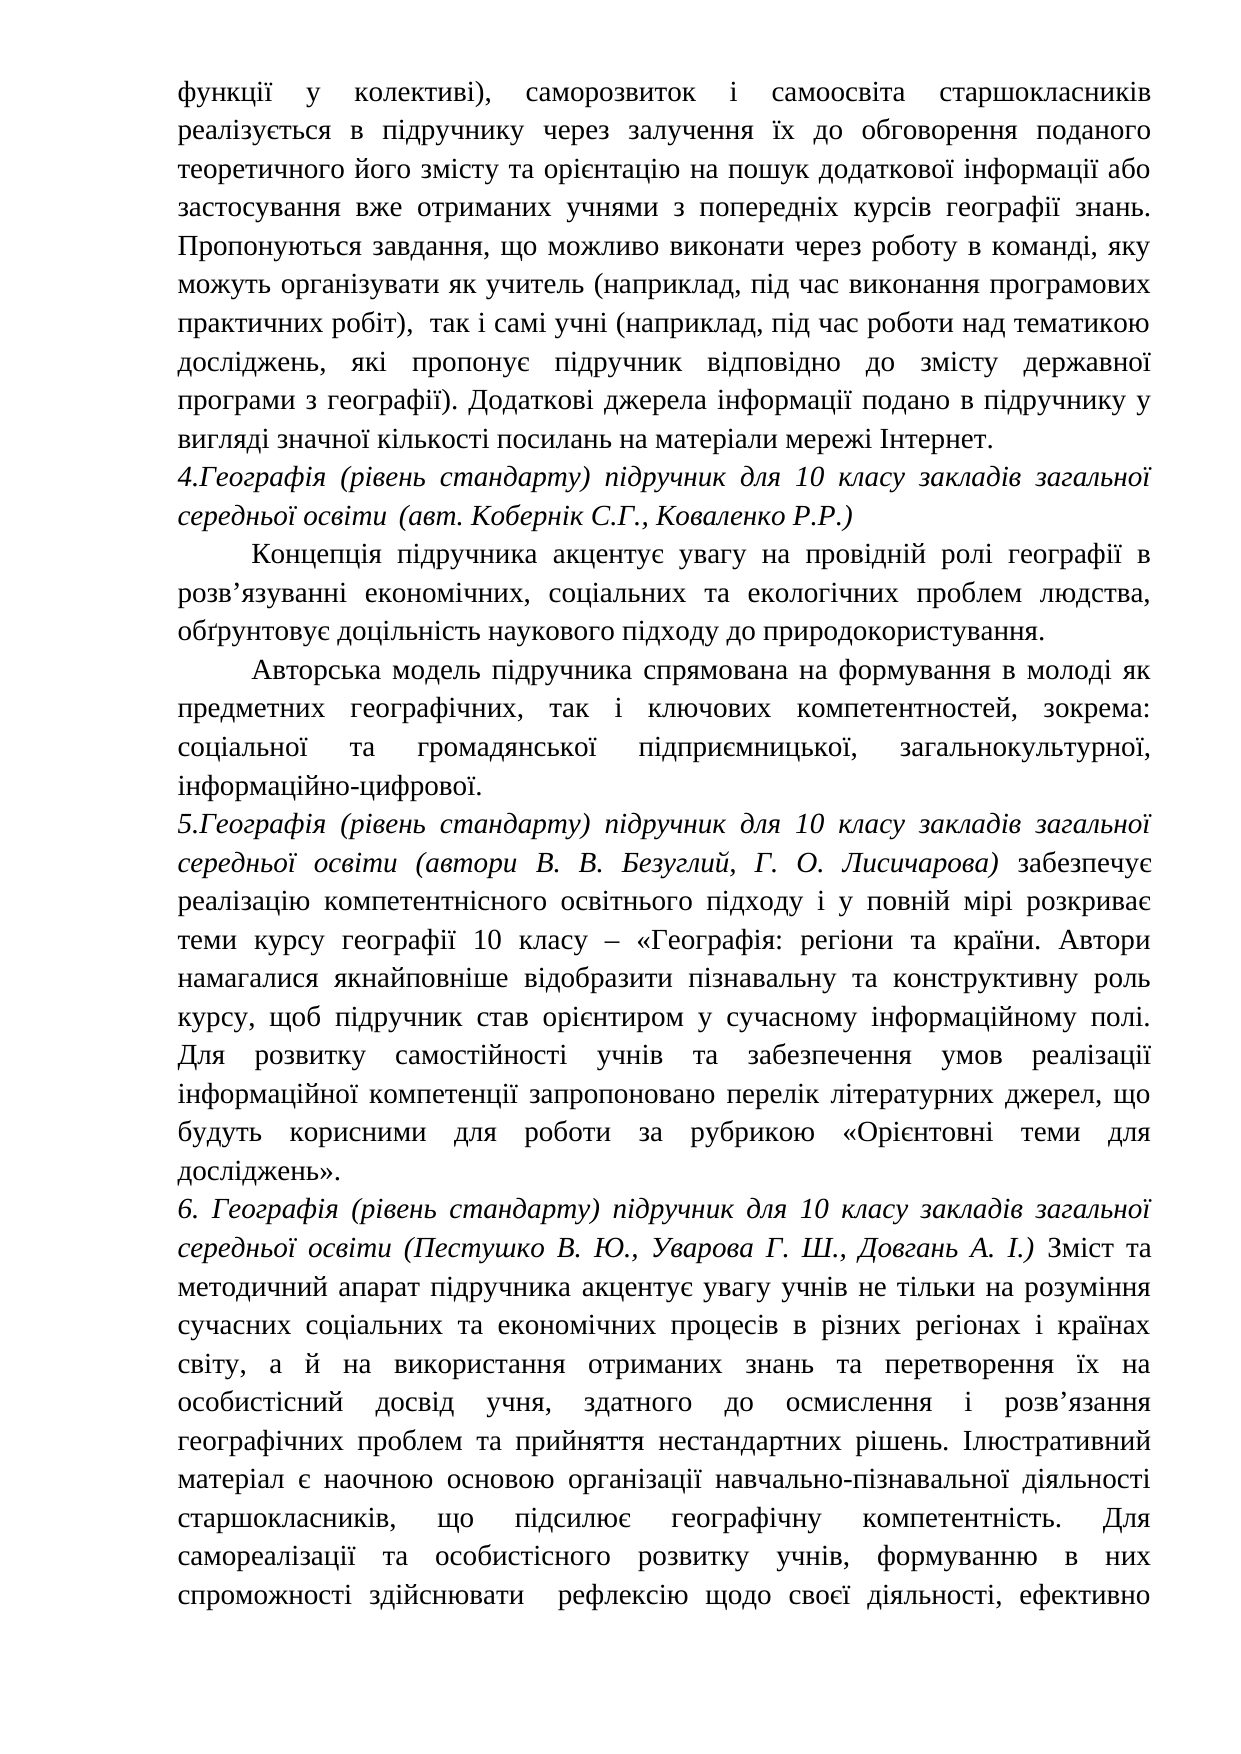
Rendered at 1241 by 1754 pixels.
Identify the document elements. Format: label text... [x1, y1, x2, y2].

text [177, 1192, 1152, 1611]
text 4.Географія (рівень стандарту) підручник для 10 класу закладів загальної середньої освіти (авт. Кобернік С.Г., Коваленко Р.Р.) [177, 459, 1152, 531]
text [177, 74, 1152, 454]
text Концепція підручника акцентує увагу на провідній ролі географії в розв’язуванні економічних, соціальних та екологічних проблем людства, обґрунтовує доцільність наукового підходу до природокористування. [177, 536, 1152, 647]
text Авторська модель підручника спрямована на формування в молоді як предметних географічних, так і ключових компетентностей, зокрема: соціальної та громадянської підприємницької, загальнокультурної, інформаційно-цифрової. [177, 652, 1152, 801]
text 5.Географія (рівень стандарту) підручник для 10 класу закладів загальної середньої освіти (автори В. В. Безуглий, Г. О. Лисичарова) забезпечує реалізацію компетентнісного освітнього підходу і у повній мірі розкриває теми курсу географії 10 класу – «Географія: регіони та країни. Автори намагалися якнайповніше відобразити пізнавальну та конструктивну роль курсу, щоб підручник став орієнтиром у сучасному інформаційному полі. Для розвитку самостійності учнів та забезпечення умов реалізації інформаційної компетенції запропоновано перелік літературних джерел, що будуть корисними для роботи за рубрикою «Орієнтовні теми для досліджень». [177, 806, 1152, 1187]
